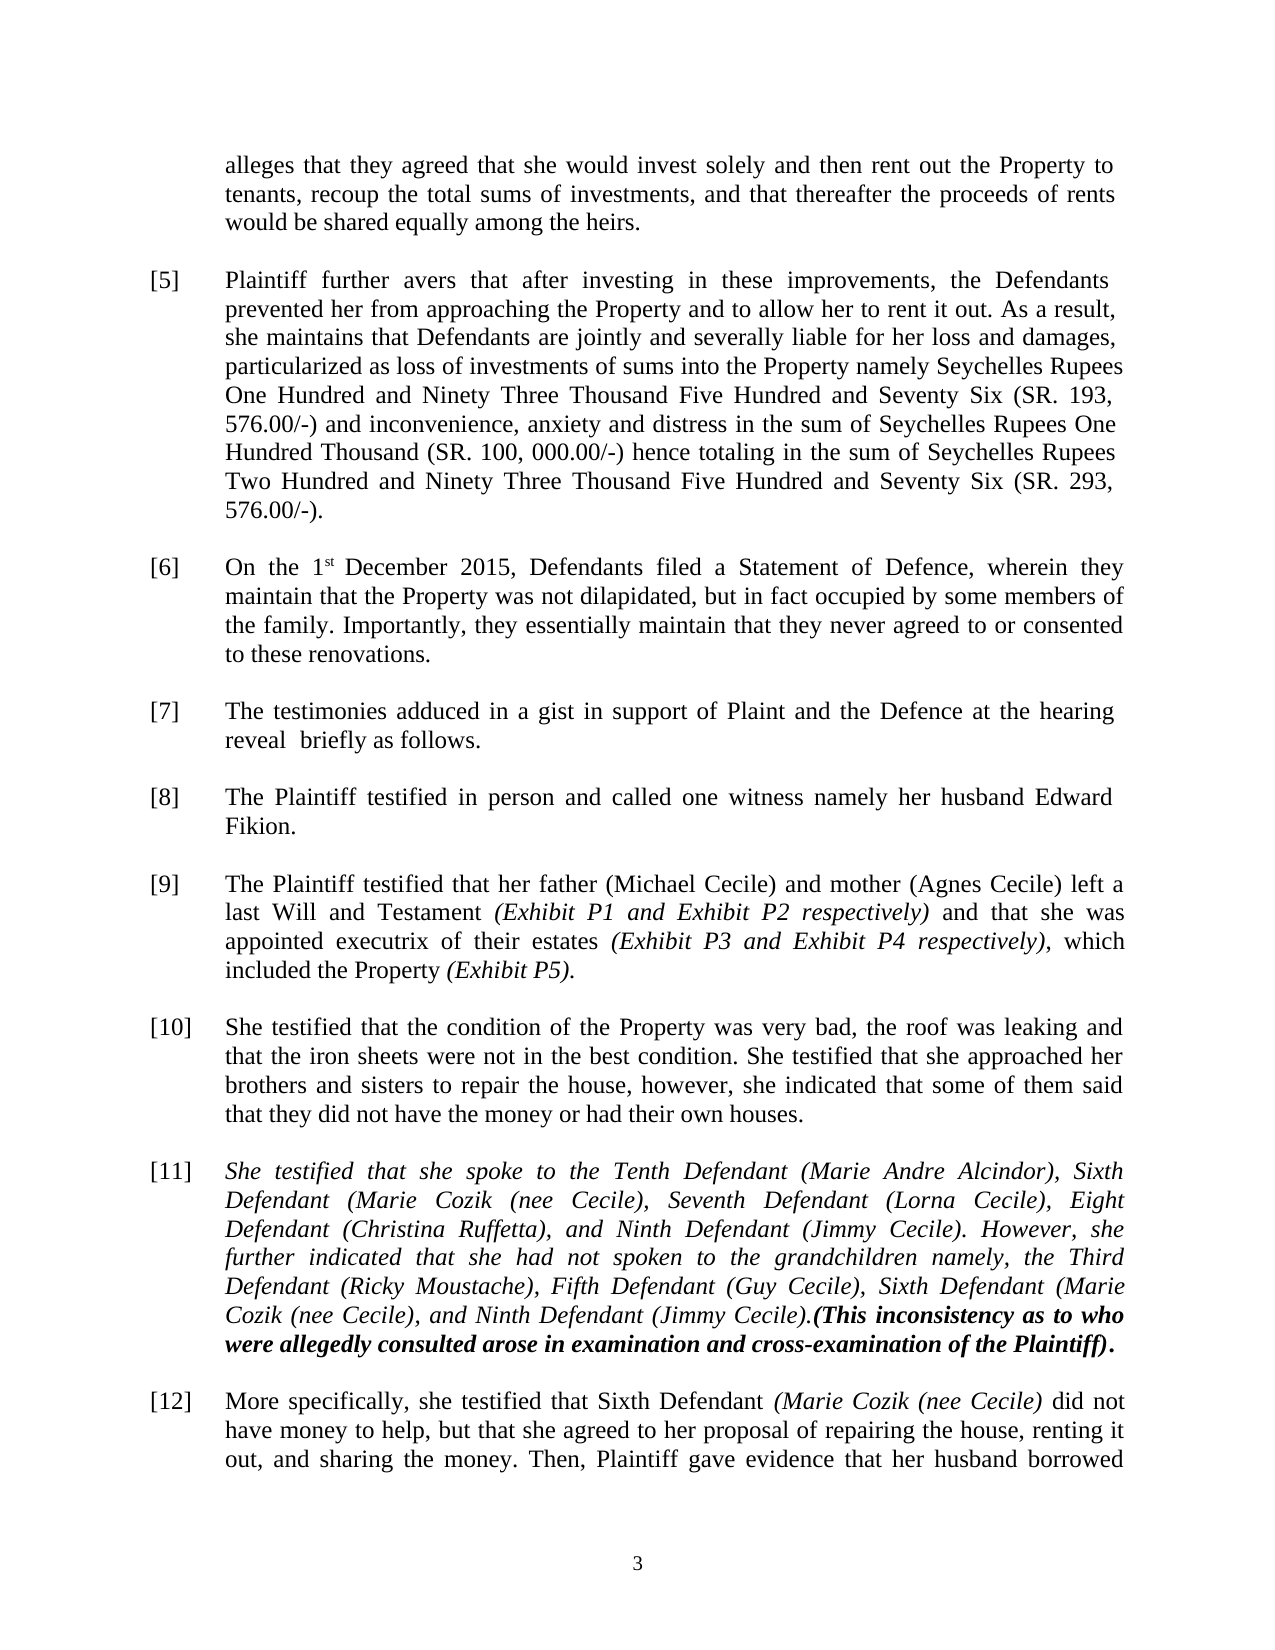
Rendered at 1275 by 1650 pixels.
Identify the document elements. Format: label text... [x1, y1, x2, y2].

text [11] She testified that she spoke to the Tenth Defendant (Marie Andre Alcindor), Sixth Defendant (Marie Cozik (nee Cecile), Seventh Defendant (Lorna Cecile), Eight Defendant (Christina Ruffetta), and Ninth Defendant (Jimmy Cecile). However, she further indicated that she had not spoken to the grandchildren namely, the Third Defendant (Ricky Moustache), Fifth Defendant (Guy Cecile), Sixth Defendant (Marie Cozik (nee Cecile), and Ninth Defendant (Jimmy Cecile).(This inconsistency as to who were allegedly consulted arose in examination and cross-examination of the Plaintiff). [150, 1156, 1125, 1357]
text [7] The testimonies adduced in a gist in support of Plaint and the Defence at the hearing reveal briefly as follows. [150, 696, 1125, 754]
text [5] Plaintiff further avers that after investing in these improvements, the Defendants prevented her from approaching the Property and to allow her to rent it out. As a result, she maintains that Defendants are jointly and severally liable for her loss and damages, particularized as loss of investments of sums into the Property namely Seychelles Rupees One Hundred and Ninety Three Thousand Five Hundred and Seventy Six (SR. 193, 576.00/-) and inconvenience, anxiety and distress in the sum of Seychelles Rupees One Hundred Thousand (SR. 100, 000.00/-) hence totaling in the sum of Seychelles Rupees Two Hundred and Ninety Three Thousand Five Hundred and Seventy Six (SR. 293, 576.00/-). [150, 265, 1125, 524]
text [150, 150, 1125, 236]
text [9] The Plaintiff testified that her father (Michael Cecile) and mother (Agnes Cecile) left a last Will and Testament (Exhibit P1 and Exhibit P2 respectively) and that she was appointed executrix of their estates (Exhibit P3 and Exhibit P4 respectively), which included the Property (Exhibit P5). [150, 869, 1125, 984]
text [10] She testified that the condition of the Property was very bad, the roof was leaking and that the iron sheets were not in the best condition. She testified that she approached her brothers and sisters to repair the house, however, she indicated that some of them said that they did not have the money or had their own houses. [150, 1012, 1125, 1127]
text [8] The Plaintiff testified in person and called one witness namely her husband Edward Fikion. [150, 782, 1125, 840]
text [150, 1386, 1125, 1472]
text [6] On the 1st December 2015, Defendants filed a Statement of Defence, wherein they maintain that the Property was not dilapidated, but in fact occupied by some members of the family. Importantly, they essentially maintain that they never agreed to or consented to these renovations. [150, 552, 1125, 667]
